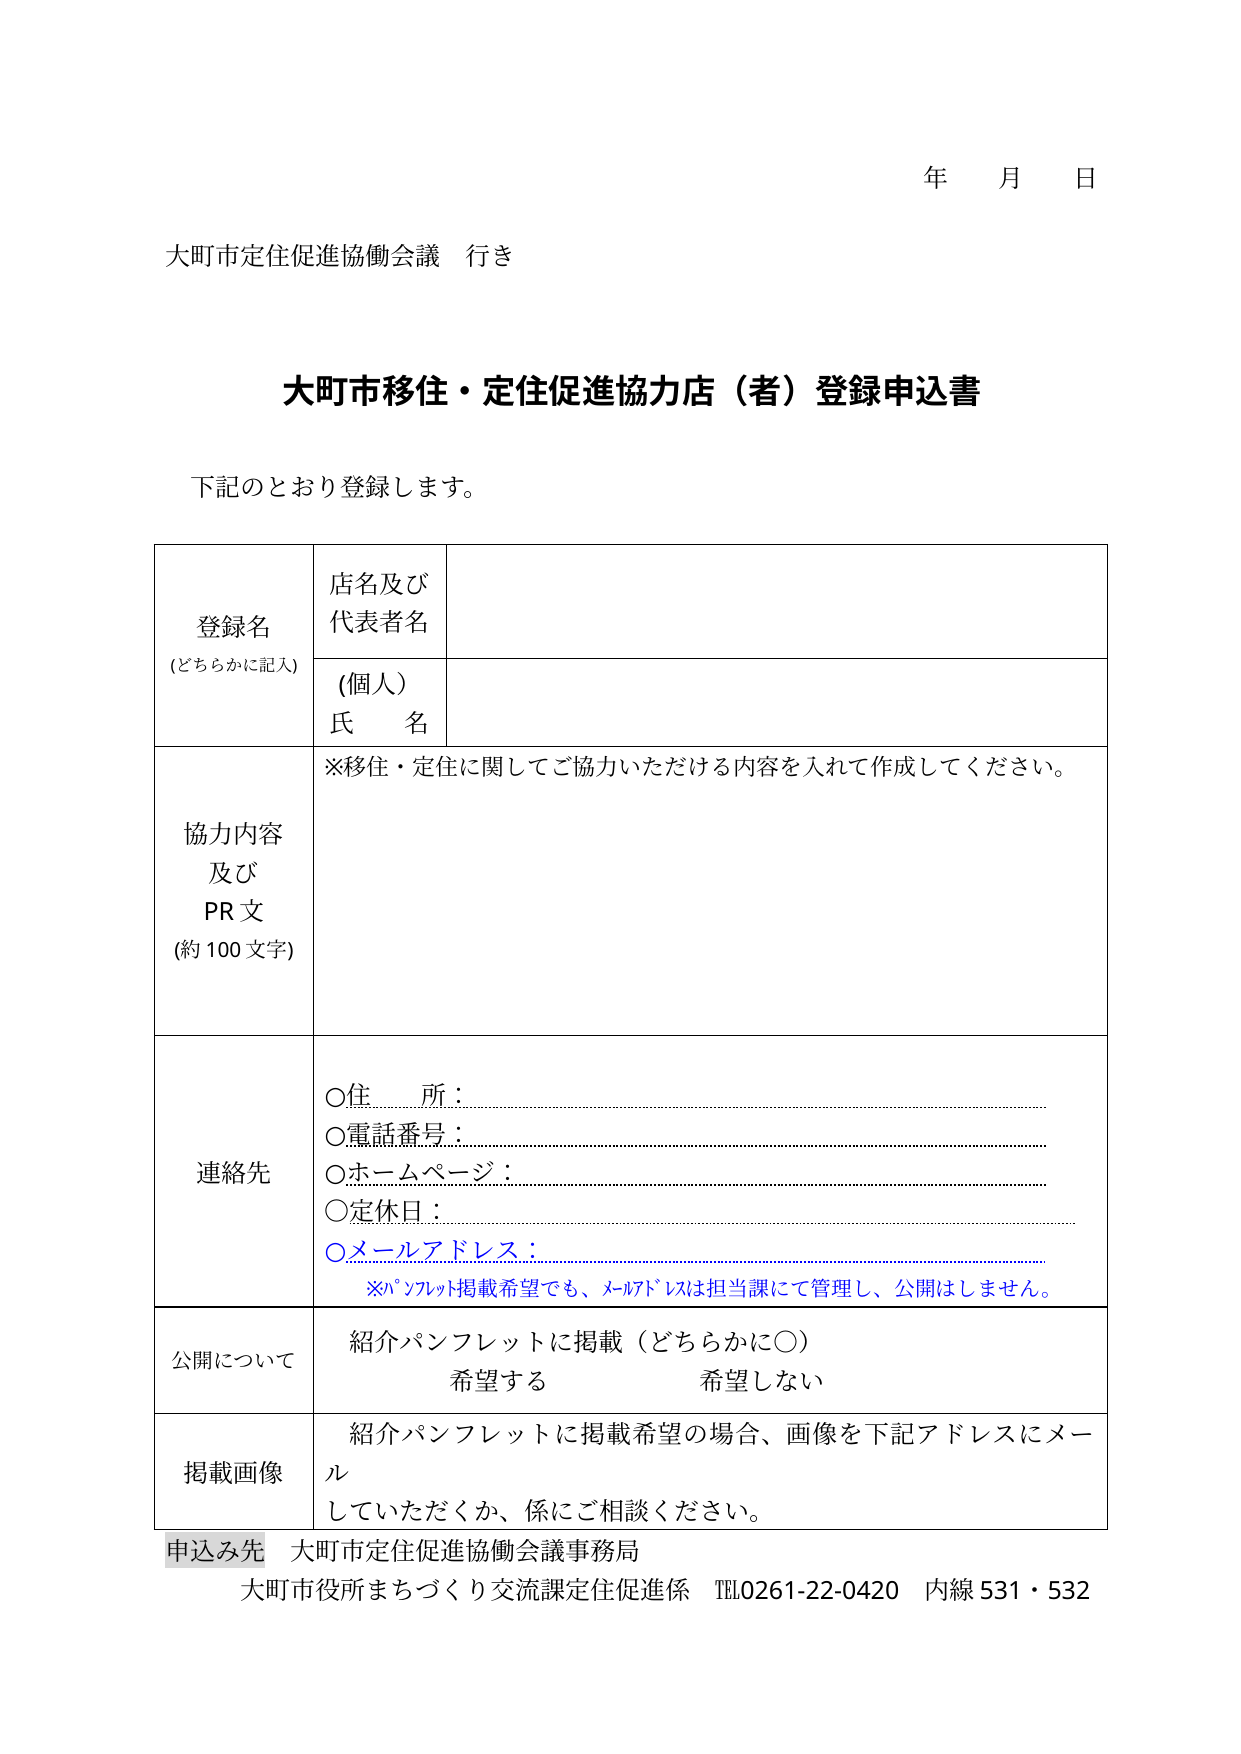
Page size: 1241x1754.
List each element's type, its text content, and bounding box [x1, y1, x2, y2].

table_header 登録名 (どちらかに記入) [155, 545, 313, 746]
table_cell 紹介パンフレットに掲載（どちらかに○） 希望する 希望しない [314, 1308, 1107, 1412]
table_cell (個人） 氏 名 [314, 659, 446, 746]
text 大町市役所まちづくり交流課定住促進係 ℡0261-22-0420 内線531・532 [165, 1569, 1098, 1608]
table_cell 公開について [155, 1308, 313, 1412]
table_cell 連絡先 [155, 1036, 313, 1306]
table_cell ○住 所： ○電話番号： ○ホームページ： 〇定休日： ○メールアドレス： ※ﾊﾟﾝﾌﾚｯﾄ掲載希望でも、ﾒｰﾙｱﾄﾞﾚｽは担当課にて管理し、公開はしません。 [314, 1036, 1107, 1306]
text 大町市定住促進協働会議 行き [165, 235, 1098, 273]
text 申込み先 大町市定住促進協働会議事務局 [165, 1530, 1098, 1569]
table_cell 紹介パンフレットに掲載希望の場合、画像を下記アドレスにメール していただくか、係にご相談ください。 [314, 1414, 1107, 1529]
table_cell [447, 659, 1107, 746]
table_header [447, 545, 1107, 658]
table_header 店名及び 代表者名 [314, 545, 446, 658]
text 大町市移住・定住促進協力店（者）登録申込書 [165, 351, 1098, 428]
table_cell 協力内容 及び PR文 (約100文字) [155, 747, 313, 1035]
text 年 月 日 [165, 157, 1098, 196]
table_cell ※移住・定住に関してご協力いただける内容を入れて作成してください。 [314, 747, 1107, 1035]
table_cell 掲載画像 [155, 1414, 313, 1529]
text 下記のとおり登録します。 [165, 467, 1098, 505]
